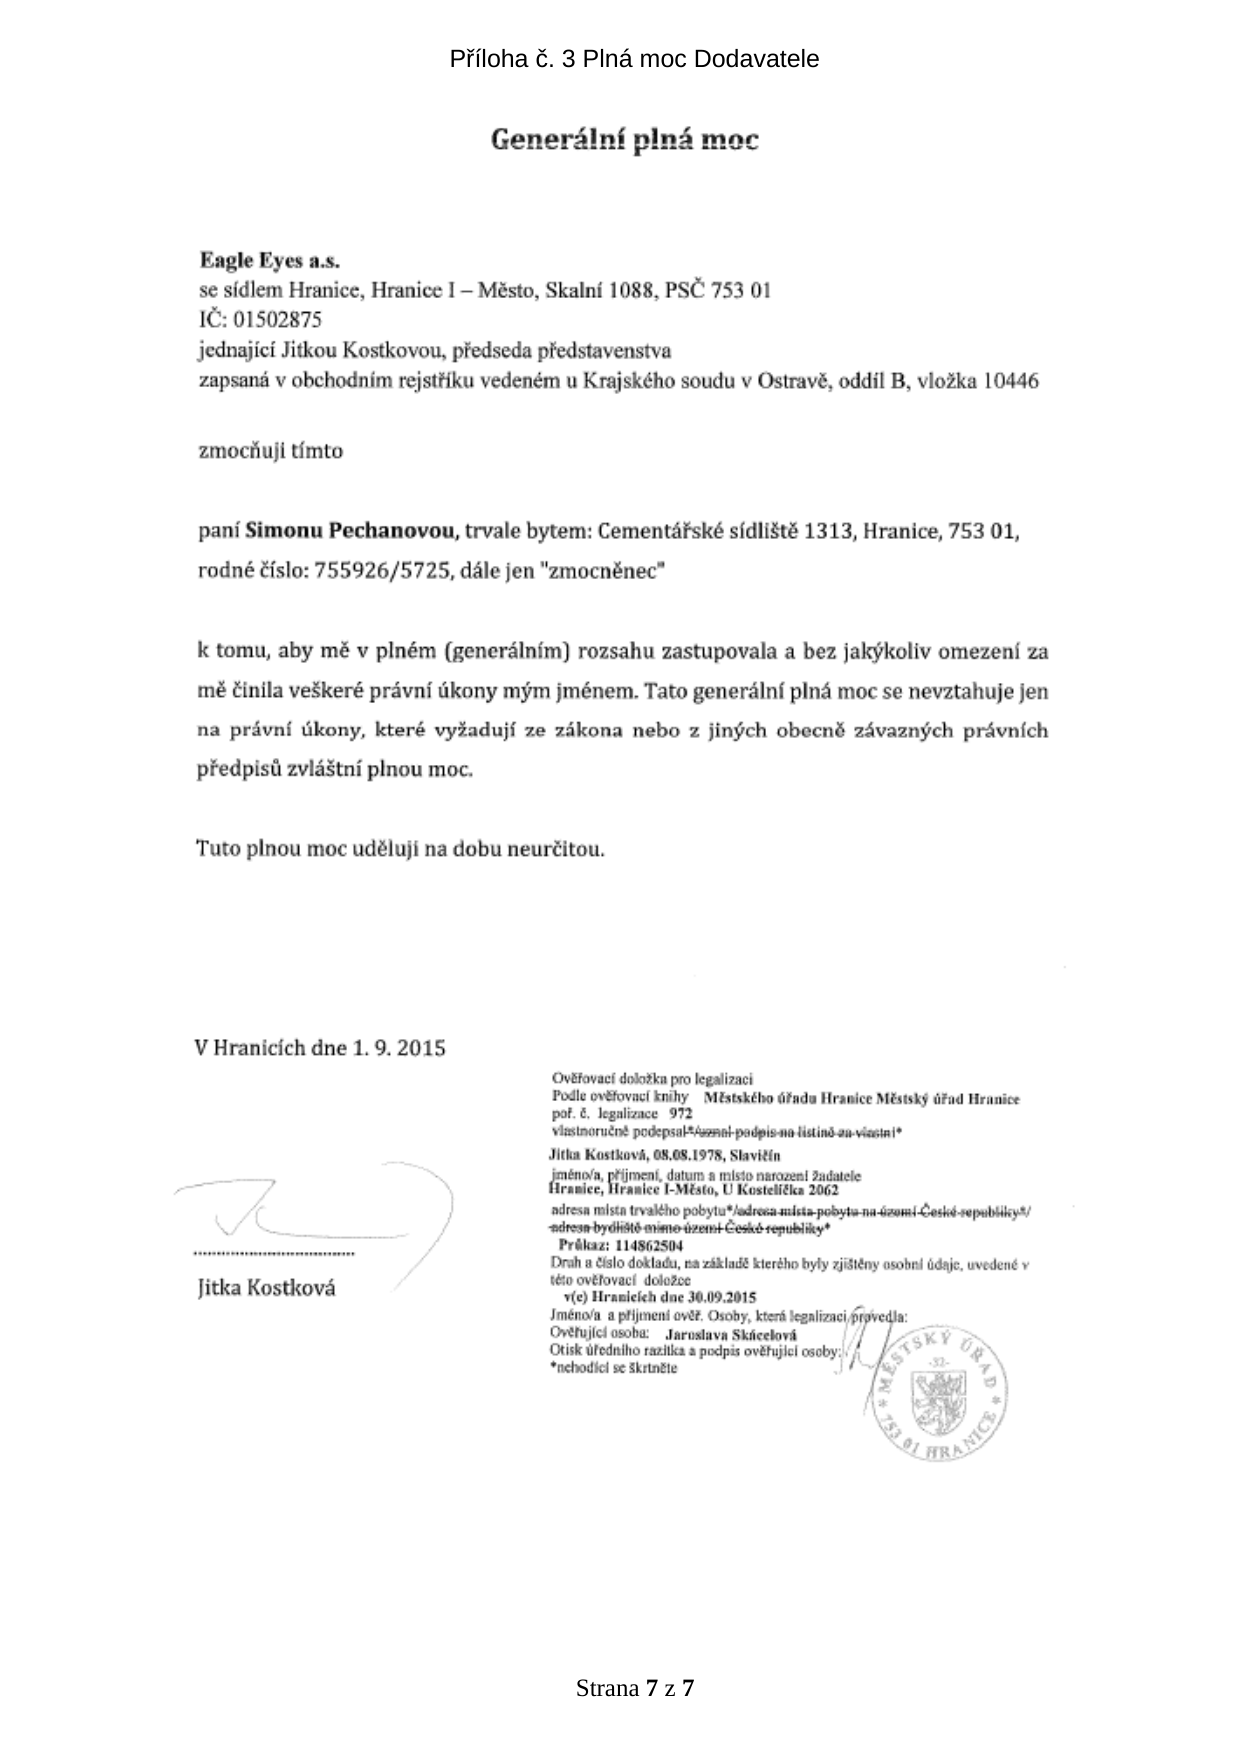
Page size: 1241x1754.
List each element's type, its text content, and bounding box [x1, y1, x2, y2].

text Příloha č. 3 Plná moc Dodavatele [148, 44, 1122, 73]
picture [148, 85, 1122, 1492]
